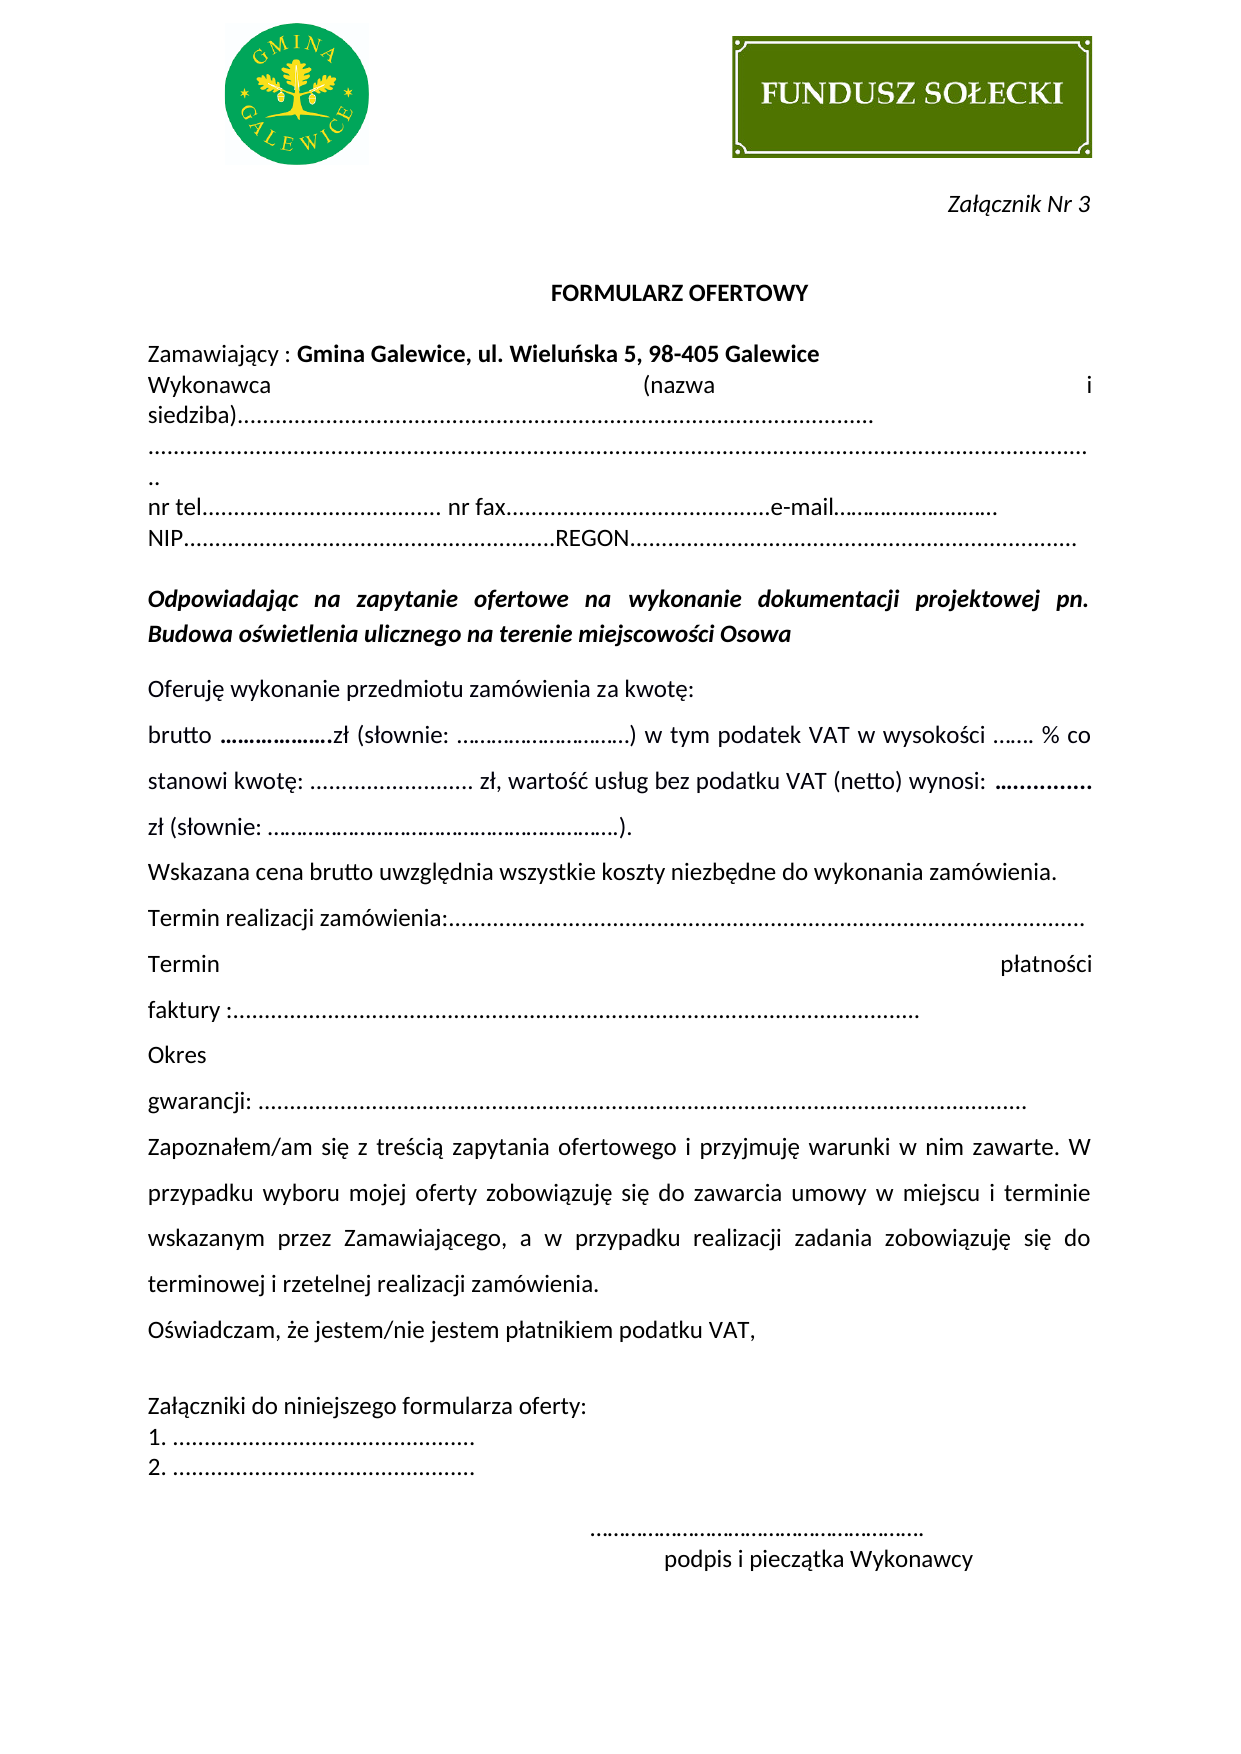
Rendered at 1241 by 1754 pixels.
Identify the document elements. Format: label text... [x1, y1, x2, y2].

text nr tel...................................... nr fax..........................................e-mail…………..……..…… [148, 491, 1092, 522]
table_header [795, 103, 1117, 157]
text NIP...........................................................REGON....................................................................... [148, 522, 1092, 552]
text ....................................................................................................................................................... [148, 430, 1092, 491]
text Zamawiający : Gmina Galewice, ul. Wieluńska 5, 98-405 Galewice [148, 339, 1092, 369]
text Wykonawca (nazwa i siedziba)..................................................................................................... [148, 369, 1092, 430]
picture [224, 23, 369, 103]
text brutto ……………….zł (słownie: …………………………) w tym podatek VAT w wysokości ……. % co stanowi kwotę: .......................... zł, wartość usług bez podatku VAT (netto) wynosi: …............ zł (słownie: …………………………………………………….). [148, 719, 1092, 841]
text podpis i pieczątka Wykonawcy [664, 1543, 1092, 1573]
text Odpowiadając na zapytanie ofertowe na wykonanie dokumentacji projektowej pn. Budowa oświetlenia ulicznego na terenie miejscowości Osowa [148, 583, 1092, 648]
text Załącznik Nr 3 [664, 188, 1092, 218]
text Oświadczam, że jestem/nie jestem płatnikiem podatku VAT, [148, 1314, 1092, 1344]
text Termin płatności faktury :............................................................................................................. [148, 948, 1092, 1024]
text Zapoznałem/am się z treścią zapytania ofertowego i przyjmuję warunki w nim zawarte. W przypadku wyboru mojej oferty zobowiązuję się do zawarcia umowy w miejscu i terminie wskazanym przez Zamawiającego, a w przypadku realizacji zadania zobowiązuję się do terminowej i rzetelnej realizacji zamówienia. [148, 1131, 1092, 1299]
text Oferuję wykonanie przedmiotu zamówienia za kwotę: [148, 674, 1092, 704]
text Wskazana cena brutto uwzględnia wszystkie koszty niezbędne do wykonania zamówienia. [148, 857, 1092, 887]
text 1. ................................................ [148, 1421, 1092, 1451]
picture [224, 157, 369, 165]
text Okres gwarancji: .......................................................................................................................... [148, 1039, 1092, 1116]
text Termin realizacji zamówienia:..................................................................................................... [148, 902, 1092, 933]
text 2. ................................................ [148, 1451, 1092, 1482]
text Załączniki do niniejszego formularza oferty: [148, 1390, 1092, 1421]
text FORMULARZ OFERTOWY [148, 278, 1092, 308]
table_header [148, 103, 795, 157]
text …………………………………………………. [590, 1512, 1092, 1543]
picture [732, 36, 1093, 103]
